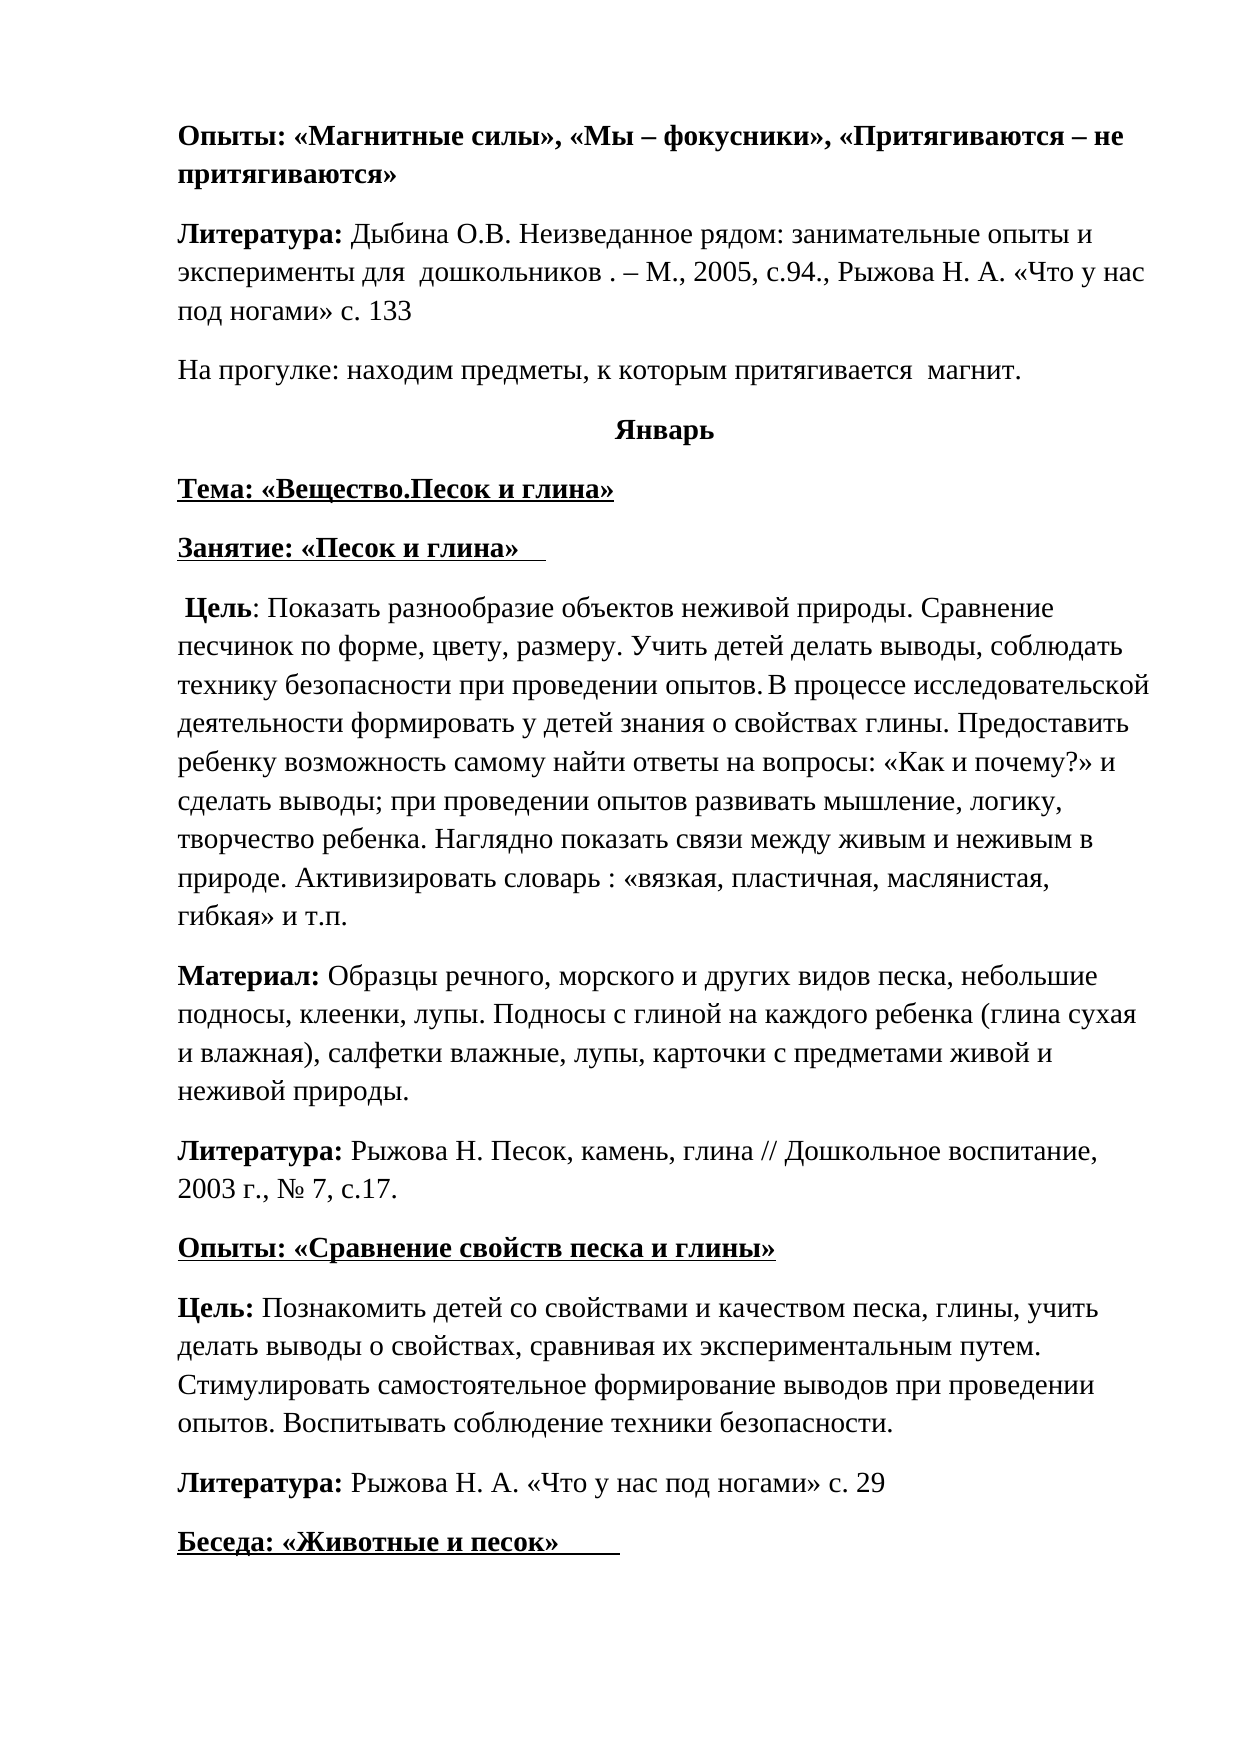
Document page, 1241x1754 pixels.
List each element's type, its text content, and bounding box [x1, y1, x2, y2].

text Материал: Образцы речного, морского и других видов песка, небольшие подносы, клеенки, лупы. Подносы с глиной на каждого ребенка (глина сухая и влажная), салфетки влажные, лупы, карточки с предметами живой и неживой природы. [177, 958, 1152, 1107]
text Опыты: «Сравнение свойств песка и глины» [177, 1231, 1152, 1264]
text Цель: Познакомить детей со свойствами и качеством песка, глины, учить делать выводы о свойствах, сравнивая их экспериментальным путем. Стимулировать самостоятельное формирование выводов при проведении опытов. Воспитывать соблюдение техники безопасности. [177, 1290, 1152, 1439]
text Литература: Дыбина О.В. Неизведанное рядом: занимательные опыты и эксперименты для дошкольников . – М., 2005, с.94., Рыжова Н. А. «Что у нас под ногами» с. 133 [177, 216, 1152, 327]
text Опыты: «Магнитные силы», «Мы – фокусники», «Притягиваются – не притягиваются» [177, 118, 1152, 190]
text Литература: Рыжова Н. А. «Что у нас под ногами» с. 29 [177, 1465, 1152, 1498]
text На прогулке: находим предметы, к которым притягивается магнит. [177, 352, 1152, 386]
text Январь [177, 412, 1152, 445]
text Литература: Рыжова Н. Песок, камень, глина // Дошкольное воспитание, 2003 г., № 7, с.17. [177, 1133, 1152, 1205]
text Тема: «Вещество.Песок и глина» [177, 471, 1152, 505]
text Занятие: «Песок и глина» [177, 531, 1152, 564]
text Цель: Показать разнообразие объектов неживой природы. Сравнение песчинок по форме, цвету, размеру. Учить детей делать выводы, соблюдать технику безопасности при проведении опытов. В процессе исследовательской деятельности формировать у детей знания о свойствах глины. Предоставить ребенку возможность самому найти ответы на вопросы: «Как и почему?» и сделать выводы; при проведении опытов развивать мышление, логику, творчество ребенка. Наглядно показать связи между живым и неживым в природе. Активизировать словарь : «вязкая, пластичная, маслянистая, гибкая» и т.п. [177, 590, 1152, 932]
text Беседа: «Животные и песок» [177, 1524, 1152, 1558]
